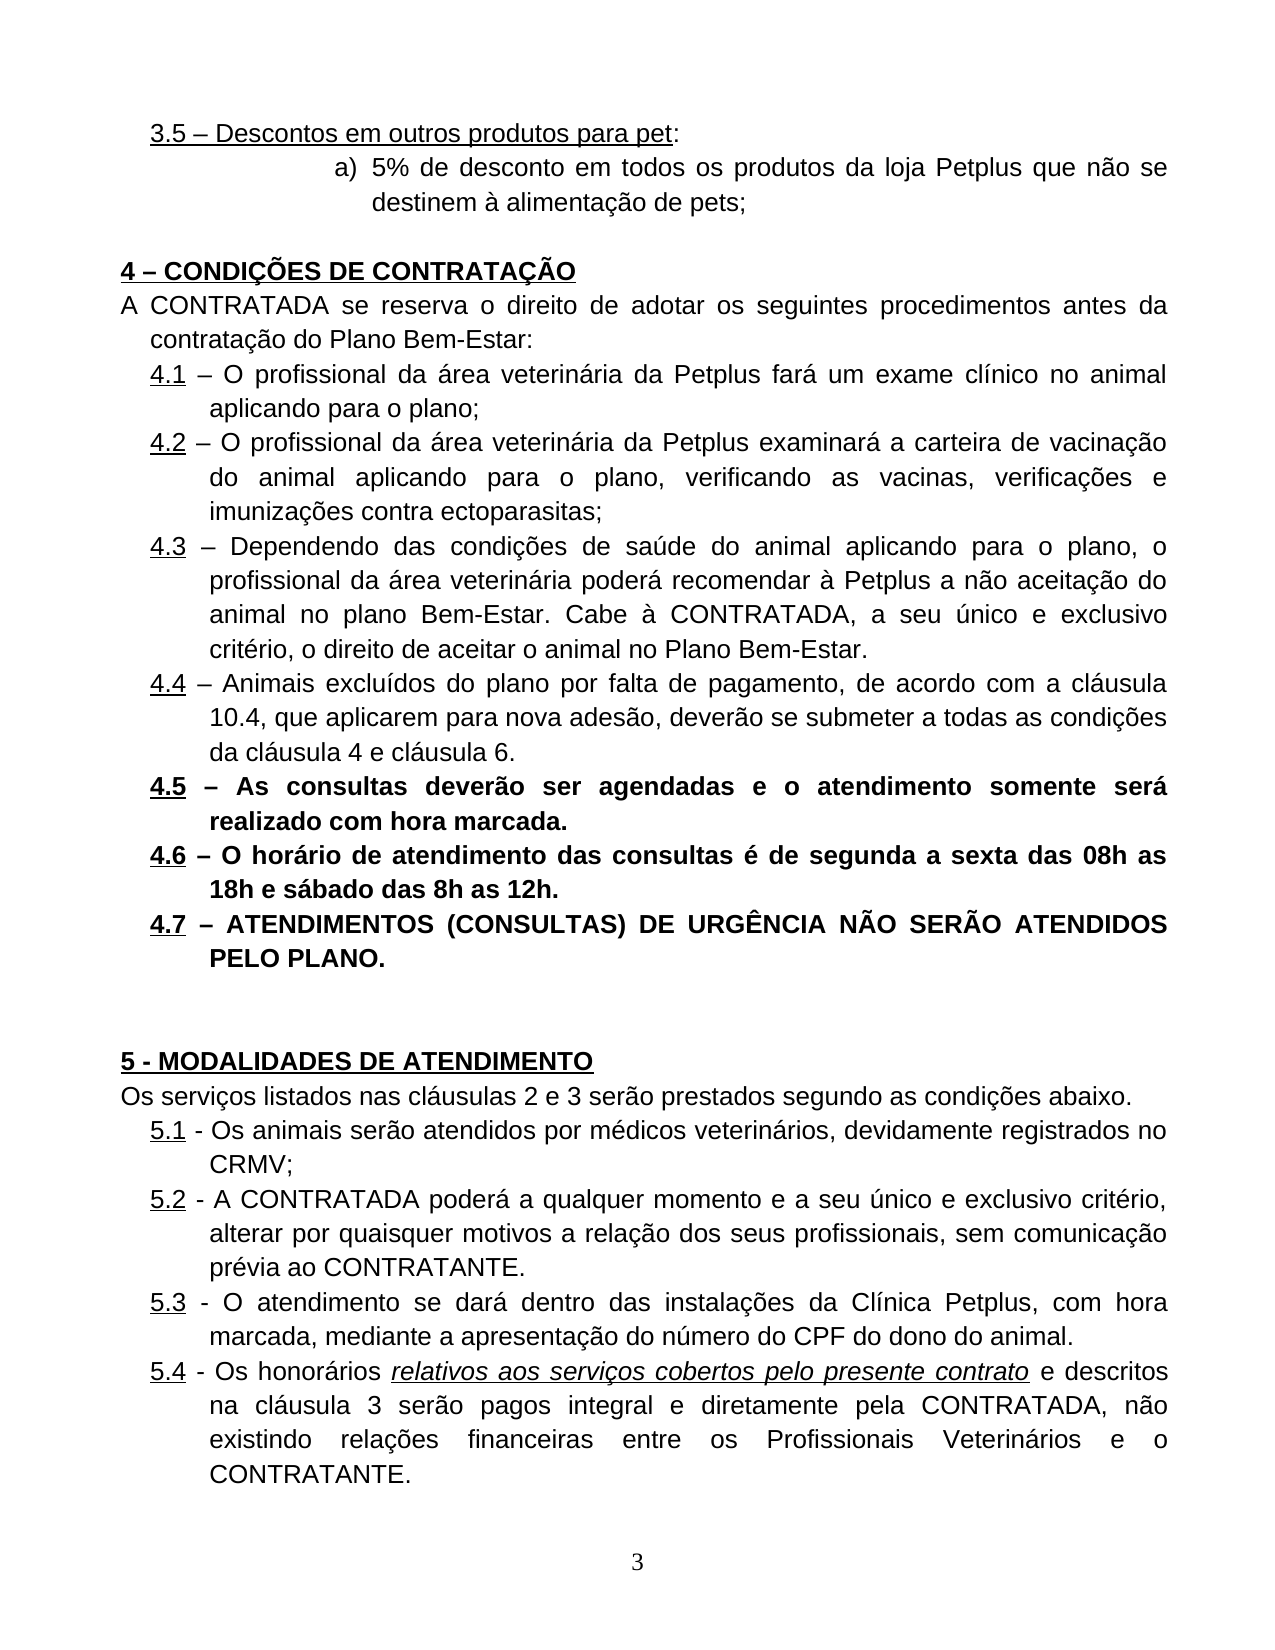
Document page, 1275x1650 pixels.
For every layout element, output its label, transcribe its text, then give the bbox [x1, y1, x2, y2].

text 4.7 – ATENDIMENTOS (CONSULTAS) DE URGÊNCIA NÃO SERÃO ATENDIDOS PELO PLANO. [150, 909, 1169, 973]
text 4.6 – O horário de atendimento das consultas é de segunda a sexta das 08h as 18h e sábado das 8h as 12h. [150, 840, 1169, 904]
text Os serviços listados nas cláusulas 2 e 3 serão prestados segundo as condições abaixo. [120, 1081, 1169, 1111]
text 5.4 - Os honorários relativos aos serviços cobertos pelo presente contrato e descritos na cláusula 3 serão pagos integral e diretamente pela CONTRATADA, não existindo relações financeiras entre os Profissionais Veterinários e o CONTRATANTE. [150, 1356, 1169, 1489]
text 4 – CONDIÇÕES DE CONTRATAÇÃO [120, 256, 1169, 286]
text 5.1 - Os animais serão atendidos por médicos veterinários, devidamente registrados no CRMV; [150, 1115, 1169, 1179]
text 4.3 – Dependendo das condições de saúde do animal aplicando para o plano, o profissional da área veterinária poderá recomendar à Petplus a não aceitação do animal no plano Bem-Estar. Cabe à CONTRATADA, a seu único e exclusivo critério, o direito de aceitar o animal no Plano Bem-Estar. [150, 531, 1169, 664]
text 4.2 – O profissional da área veterinária da Petplus examinará a carteira de vacinação do animal aplicando para o plano, verificando as vacinas, verificações e imunizações contra ectoparasitas; [150, 427, 1169, 526]
text 4.4 – Animais excluídos do plano por falta de pagamento, de acordo com a cláusula 10.4, que aplicarem para nova adesão, deverão se submeter a todas as condições da cláusula 4 e cláusula 6. [150, 668, 1169, 767]
text 5.3 - O atendimento se dará dentro das instalações da Clínica Petplus, com hora marcada, mediante a apresentação do número do CPF do dono do animal. [150, 1287, 1169, 1351]
text 5.2 - A CONTRATADA poderá a qualquer momento e a seu único e exclusivo critério, alterar por quaisquer motivos a relação dos seus profissionais, sem comunicação prévia ao CONTRATANTE. [150, 1184, 1169, 1282]
text 5 - MODALIDADES DE ATENDIMENTO [120, 1046, 1169, 1076]
text 4.5 – As consultas deverão ser agendadas e o atendimento somente será realizado com hora marcada. [150, 771, 1169, 836]
text A CONTRATADA se reserva o direito de adotar os seguintes procedimentos antes da contratação do Plano Bem-Estar: [120, 290, 1169, 354]
text 3.5 – Descontos em outros produtos para pet: [150, 118, 1169, 148]
text 4.1 – O profissional da área veterinária da Petplus fará um exame clínico no animal aplicando para o plano; [150, 359, 1169, 423]
list 5% de desconto em todos os produtos da loja Petplus que não se destinem à alimentação de pets; [334, 152, 1169, 217]
